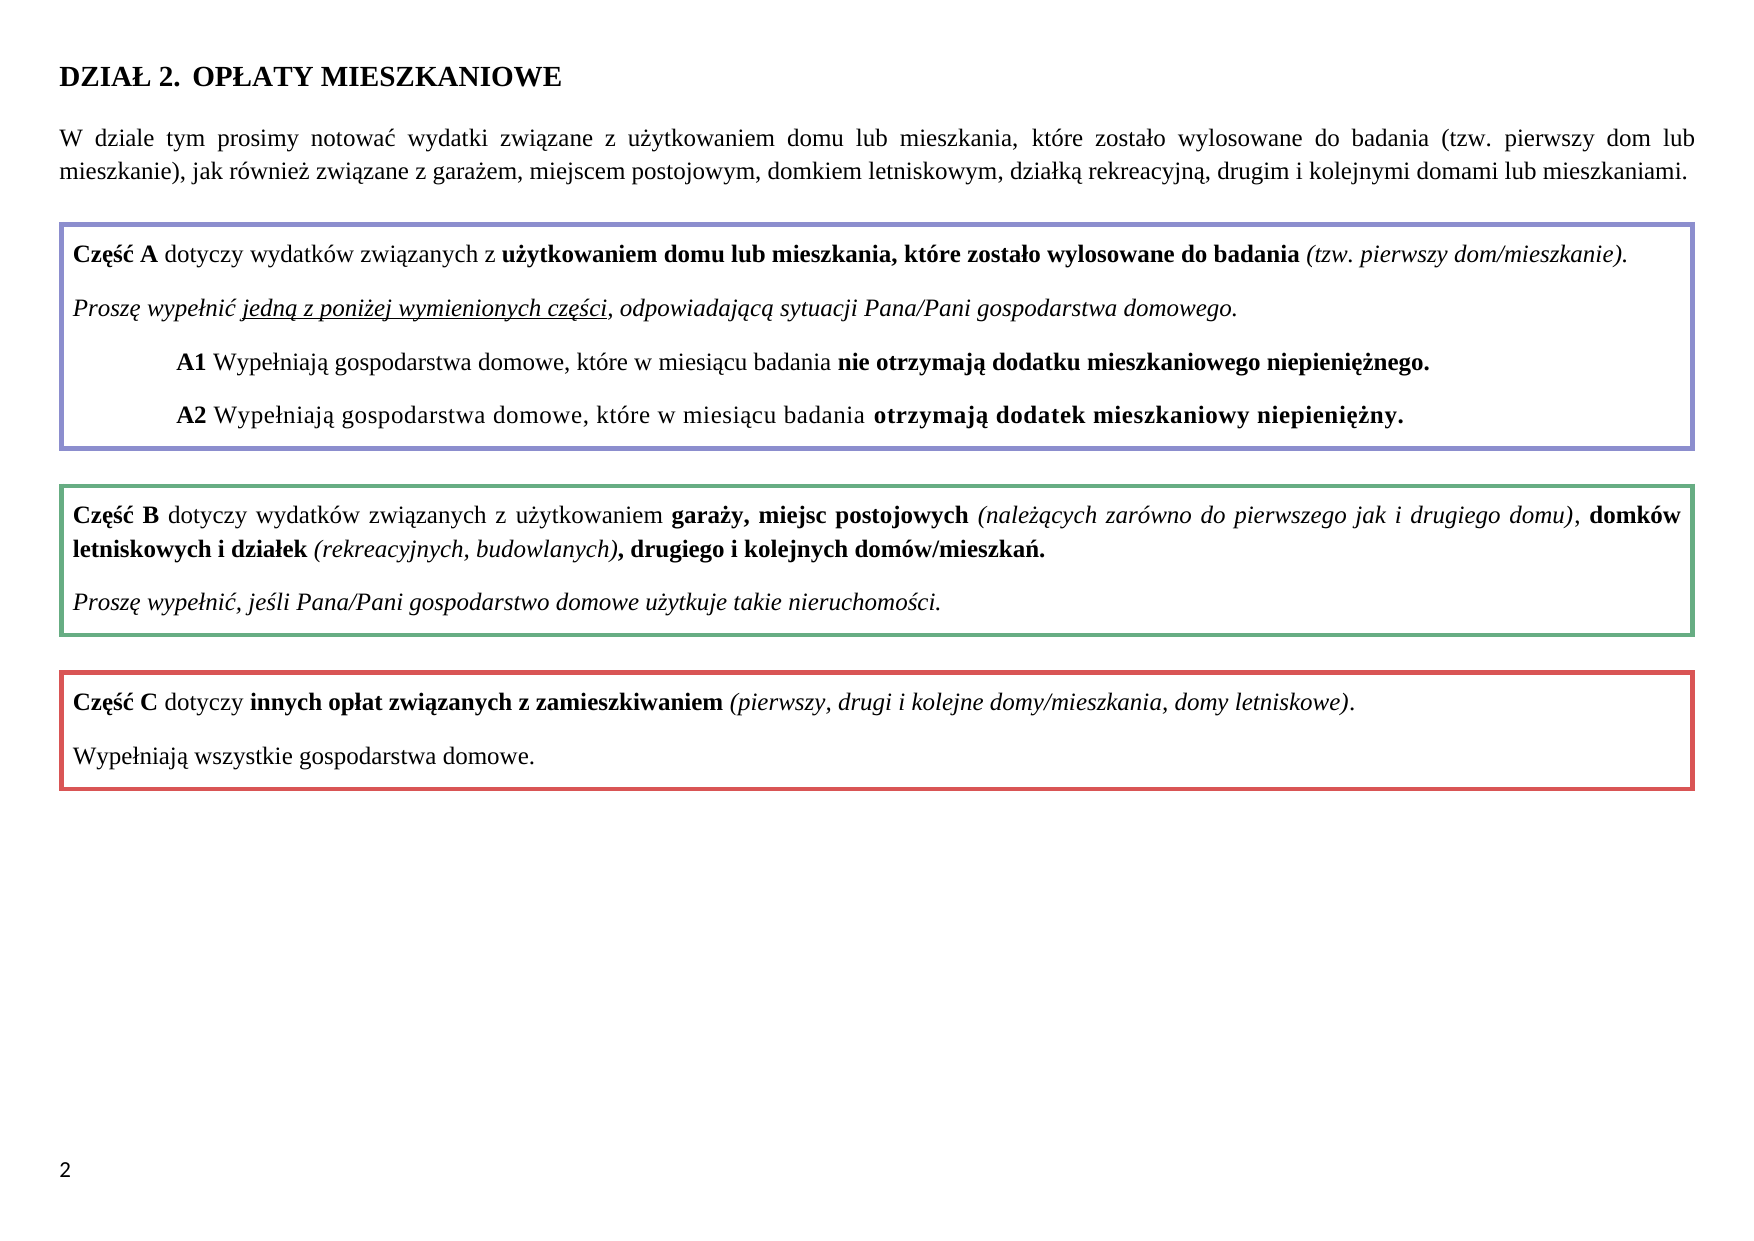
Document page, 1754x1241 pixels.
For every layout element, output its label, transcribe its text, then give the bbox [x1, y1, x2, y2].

table_header Część A dotyczy wydatków związanych z użytkowaniem domu lub mieszkania, które zostało wylosowane do badania (tzw. pierwszy dom/mieszkanie). Proszę wypełnić jedną z poniżej wymienionych części, odpowiadającą sytuacji Pana/Pani gospodarstwa domowego. A1 Wypełniają gospodarstwa domowe, które w miesiącu badania nie otrzymają dodatku mieszkaniowego niepieniężnego. A2 Wypełniają gospodarstwa domowe, które w miesiącu badania otrzymają dodatek mieszkaniowy niepieniężny. [64, 227, 1690, 446]
text DZIAŁ 2. OPŁATY MIESZKANIOWE [59, 59, 1697, 93]
table_header Część C dotyczy innych opłat związanych z zamieszkiwaniem (pierwszy, drugi i kolejne domy/mieszkania, domy letniskowe). Wypełniają wszystkie gospodarstwa domowe. [64, 675, 1690, 786]
table_header Część B dotyczy wydatków związanych z użytkowaniem garaży, miejsc postojowych (należących zarówno do pierwszego jak i drugiego domu), domków letniskowych i działek (rekreacyjnych, budowlanych), drugiego i kolejnych domów/mieszkań. Proszę wypełnić, jeśli Pana/Pani gospodarstwo domowe użytkuje takie nieruchomości. [64, 488, 1690, 633]
text W dziale tym prosimy notować wydatki związane z użytkowaniem domu lub mieszkania, które zostało wylosowane do badania (tzw. pierwszy dom lub mieszkanie), jak również związane z garażem, miejscem postojowym, domkiem letniskowym, działką rekreacyjną, drugim i kolejnymi domami lub mieszkaniami. [59, 123, 1695, 184]
